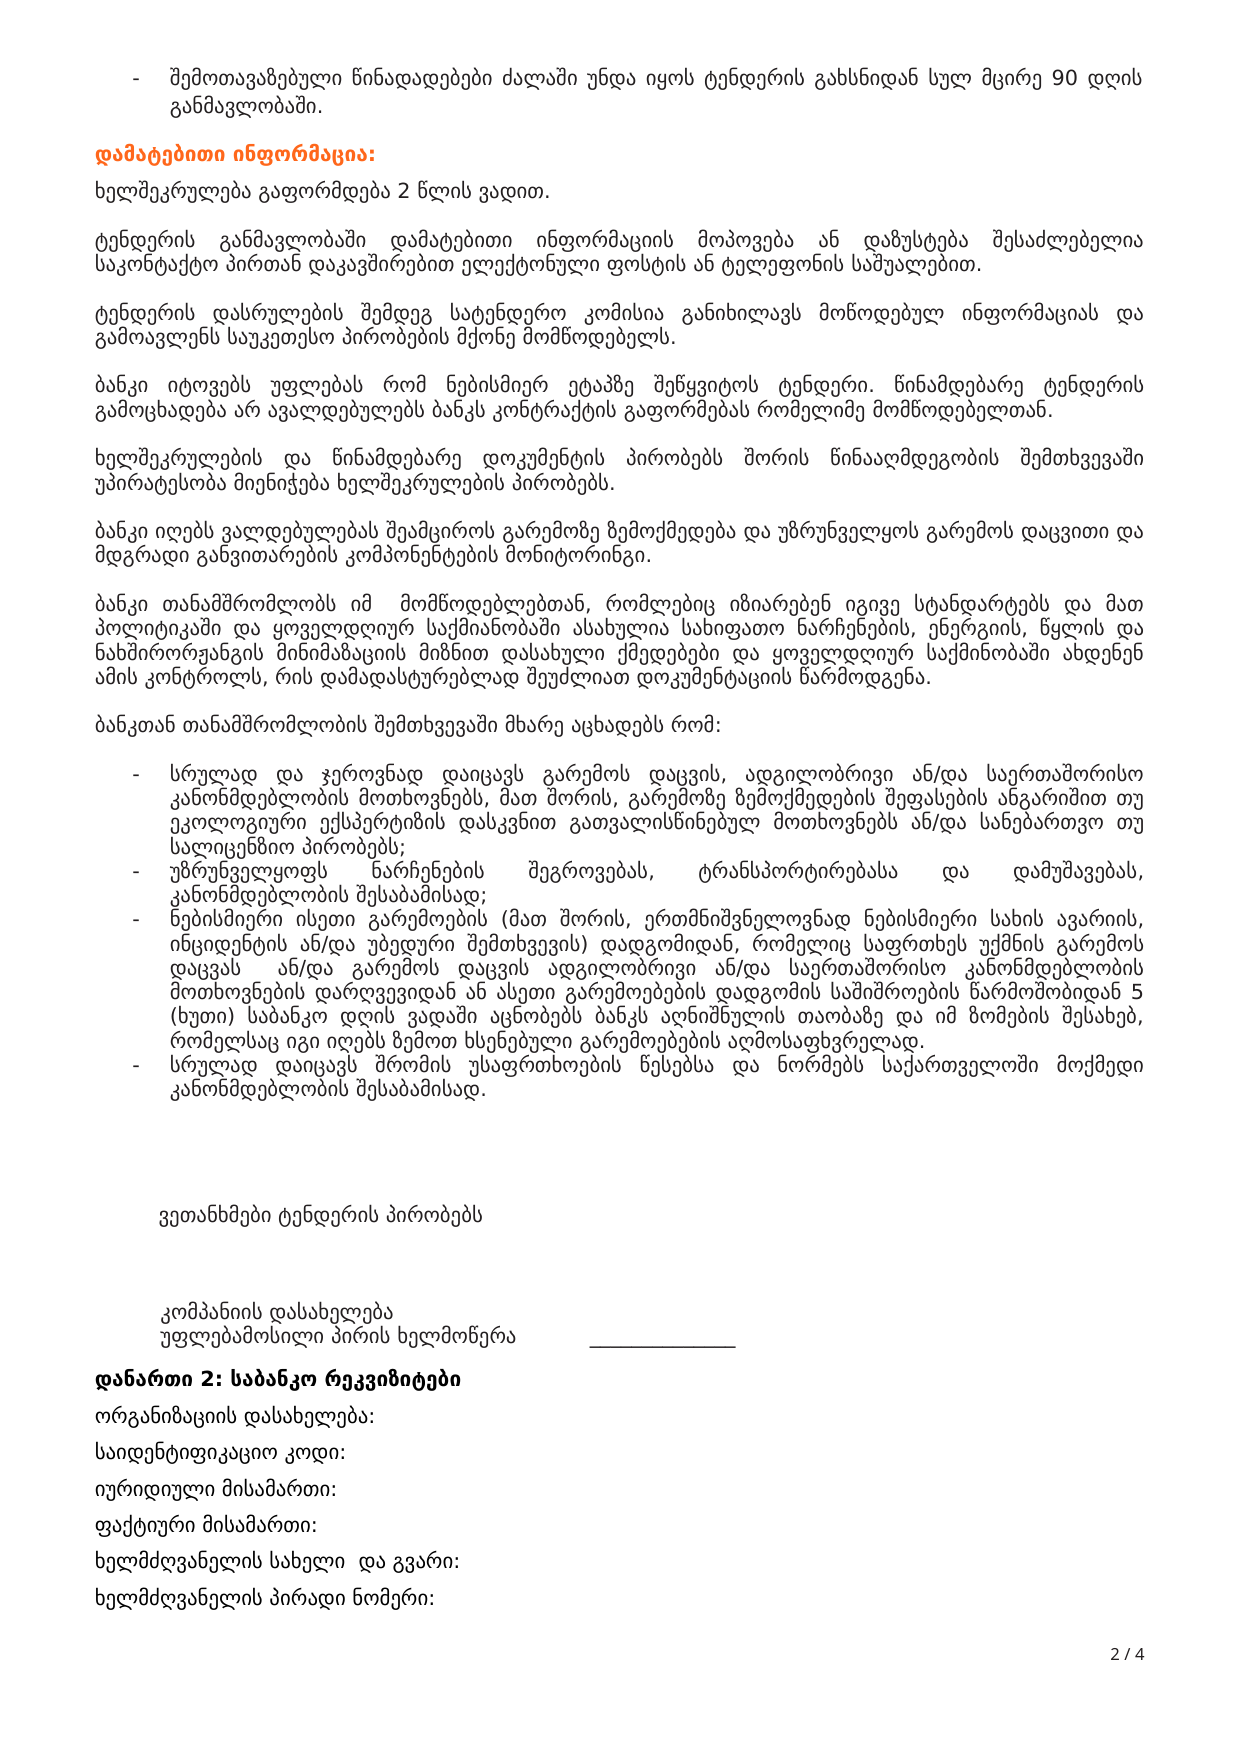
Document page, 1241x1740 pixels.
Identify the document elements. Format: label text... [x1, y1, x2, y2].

text ხელმძღვანელის სახელი და გვარი: [94, 1549, 1144, 1574]
text ფაქტიური მისამართი: [94, 1513, 1144, 1537]
text უფლებამოსილი პირის ხელმოწერა ______________ [160, 1324, 1144, 1348]
list სრულად და ჯეროვნად დაიცავს გარემოს დაცვის, ადგილობრივი ან/და საერთაშორისო კანონმდებლობის მოთხოვნებს, მათ შორის, გარემოზე ზემოქმედების შეფასების ანგარიშით თუ ეკოლოგიური ექსპერტიზის დასკვნით გათვალისწინებულ მოთხოვნებს ან/და სანებართვო თუ სალიცენზიო პირობებს; [132, 762, 1144, 859]
text ტენდერის განმავლობაში დამატებითი ინფორმაციის მოპოვება ან დაზუსტება შესაძლებელია საკონტაქტო პირთან დაკავშირებით ელექტონული ფოსტის ან ტელეფონის საშუალებით. [94, 228, 1144, 276]
text ვეთანხმები ტენდერის პირობებს [94, 1203, 1144, 1227]
list უზრუნველყოფს ნარჩენების შეგროვებას, ტრანსპორტირებასა და დამუშავებას, კანონმდებლობის შესაბამისად; [132, 859, 1144, 907]
text ბანკი იღებს ვალდებულებას შეამციროს გარემოზე ზემოქმედება და უზრუნველყოს გარემოს დაცვითი და მდგრადი განვითარების კომპონენტების მონიტორინგი. [94, 519, 1144, 568]
text ბანკთან თანამშრომლობის შემთხვევაში მხარე აცხადებს რომ: [94, 713, 1144, 738]
text ორგანიზაციის დასახელება: [94, 1404, 1144, 1428]
list შემოთავაზებული წინადადებები ძალაში უნდა იყოს ტენდერის გახსნიდან სულ მცირე 90 დღის განმავლობაში. [132, 66, 1144, 118]
list ნებისმიერი ისეთი გარემოების (მათ შორის, ერთმნიშვნელოვნად ნებისმიერი სახის ავარიის, ინციდენტის ან/და უბედური შემთხვევის) დადგომიდან, რომელიც საფრთხეს უქმნის გარემოს დაცვას ან/და გარემოს დაცვის ადგილობრივი ან/და საერთაშორისო კანონმდებლობის მოთხოვნების დარღვევიდან ან ასეთი გარემოებების დადგომის საშიშროების წარმოშობიდან 5 (ხუთი) საბანკო დღის ვადაში აცნობებს ბანკს აღნიშნულის თაობაზე და იმ ზომების შესახებ, რომელსაც იგი იღებს ზემოთ ხსენებული გარემოებების აღმოსაფხვრელად. [132, 907, 1144, 1053]
list დანართი 2: საბანკო რეკვიზიტები [94, 1367, 1144, 1392]
text ბანკი თანამშრომლობს იმ მომწოდებლებთან, რომლებიც იზიარებენ იგივე სტანდარტებს და მათ პოლიტიკაში და ყოველდღიურ საქმიანობაში ასახულია სახიფათო ნარჩენების, ენერგიის, წყლის და ნახშირორჟანგის მინიმაზაციის მიზნით დასახული ქმედებები და ყოველდღიურ საქმინობაში ახდენენ ამის კონტროლს, რის დამადასტურებლად შეუძლიათ დოკუმენტაციის წარმოდგენა. [94, 592, 1144, 689]
text დამატებითი ინფორმაცია: [94, 142, 1144, 167]
text ბანკი იტოვებს უფლებას რომ ნებისმიერ ეტაპზე შეწყვიტოს ტენდერი. წინამდებარე ტენდერის გამოცხადება არ ავალდებულებს ბანკს კონტრაქტის გაფორმებას რომელიმე მომწოდებელთან. [94, 373, 1144, 422]
text კომპანიის დასახელება [160, 1300, 1144, 1324]
text ტენდერის დასრულების შემდეგ სატენდერო კომისია განიხილავს მოწოდებულ ინფორმაციას და გამოავლენს საუკეთესო პირობების მქონე მომწოდებელს. [94, 301, 1144, 349]
text ხელშეკრულება გაფორმდება 2 წლის ვადით. [94, 179, 1144, 203]
text ხელშეკრულების და წინამდებარე დოკუმენტის პირობებს შორის წინააღმდეგობის შემთხვევაში უპირატესობა მიენიჭება ხელშეკრულების პირობებს. [94, 446, 1144, 495]
text იურიდიული მისამართი: [94, 1477, 1144, 1501]
list სრულად დაიცავს შრომის უსაფრთხოების წესებსა და ნორმებს საქართველოში მოქმედი კანონმდებლობის შესაბამისად. [132, 1053, 1144, 1102]
text საიდენტიფიკაციო კოდი: [94, 1440, 1144, 1465]
text ხელმძღვანელის პირადი ნომერი: [94, 1586, 1144, 1610]
